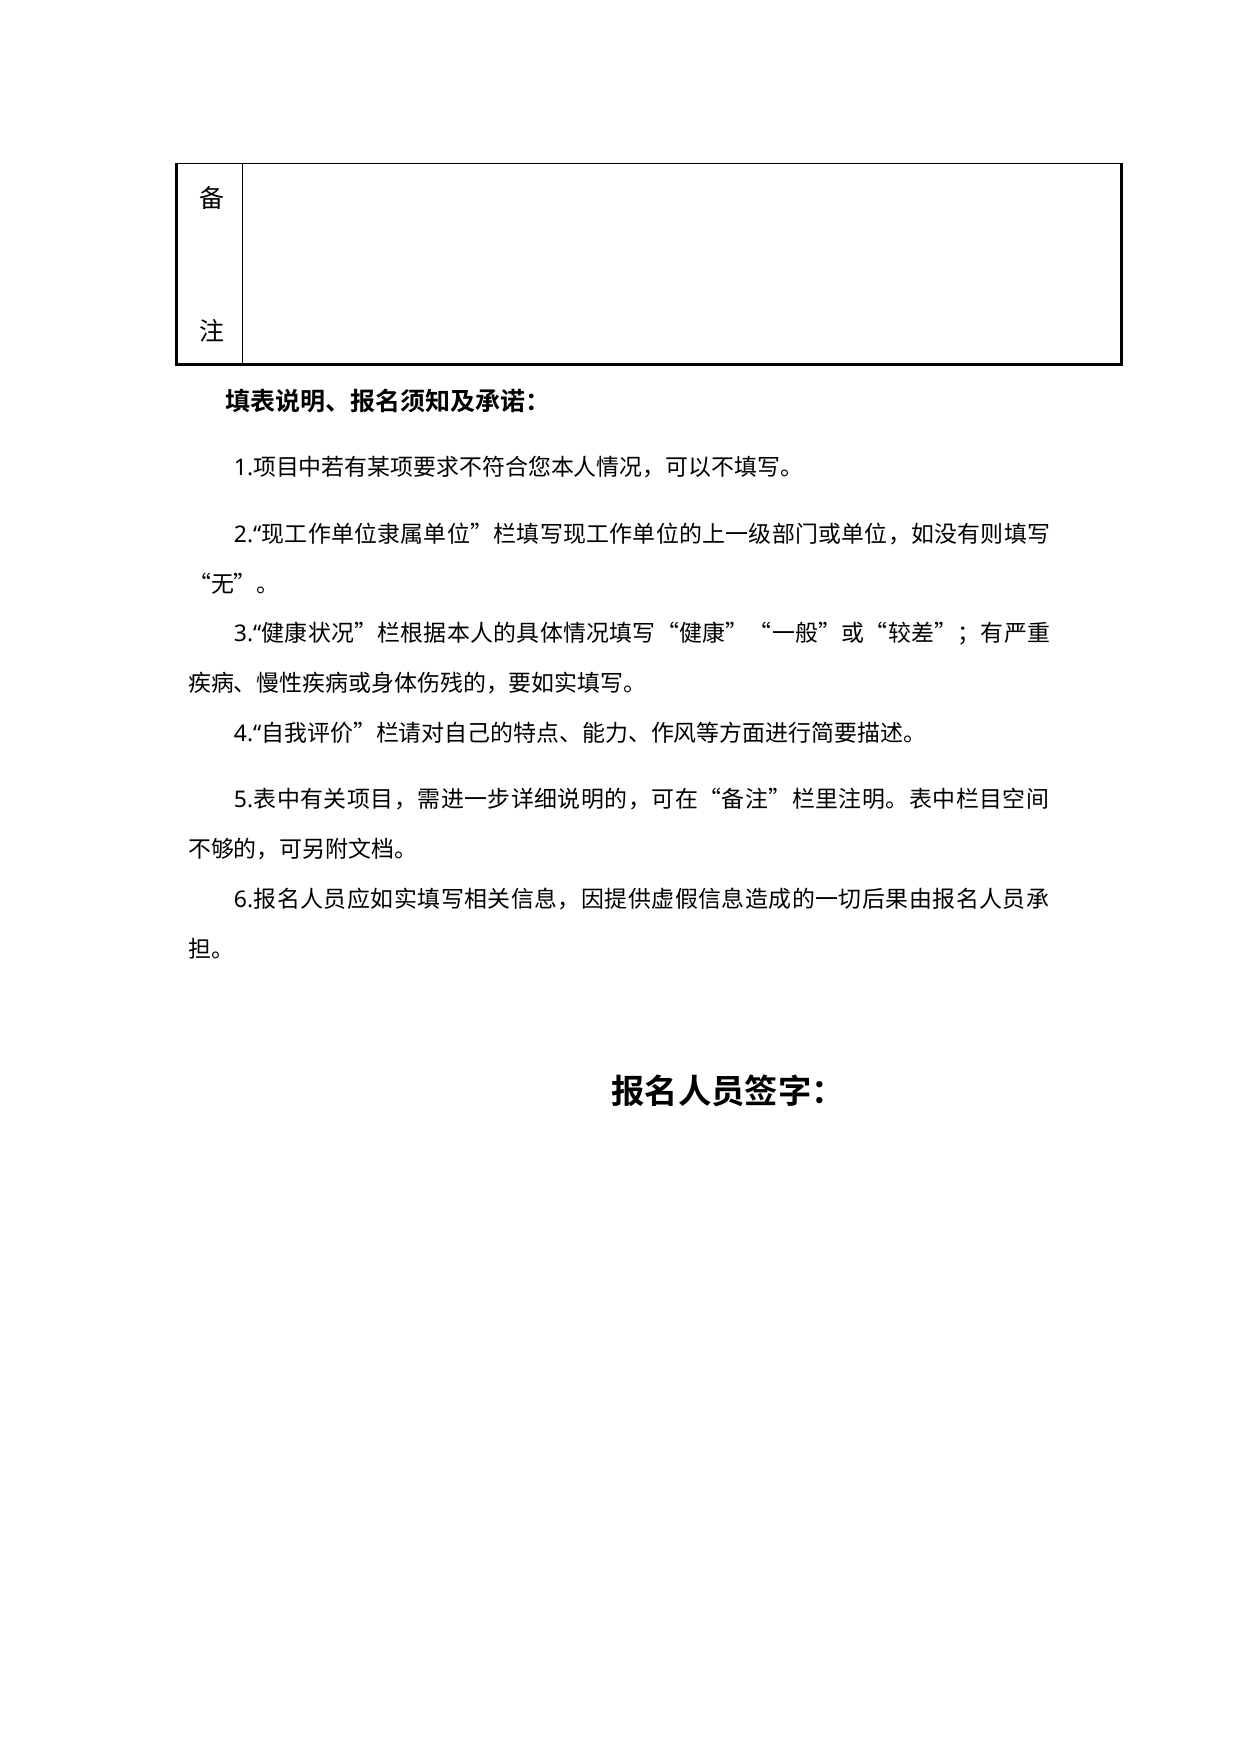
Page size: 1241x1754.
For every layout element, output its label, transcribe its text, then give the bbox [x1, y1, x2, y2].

table_cell [243, 164, 1120, 363]
text 3.“健康状况”栏根据本人的具体情况填写“健康”“一般”或“较差”；有严重疾病、慢性疾病或身体伤残的，要如实填写。 [188, 599, 1052, 698]
text 5.表中有关项目，需进一步详细说明的，可在“备注”栏里注明。表中栏目空间不够的，可另附文档。 [188, 765, 1052, 864]
text 1.项目中若有某项要求不符合您本人情况，可以不填写。 [188, 432, 1052, 499]
text 4.“自我评价”栏请对自己的特点、能力、作风等方面进行简要描述。 [188, 698, 1052, 765]
text 报名人员签字： [232, 1056, 1052, 1122]
text 填表说明、报名须知及承诺： [188, 366, 1052, 432]
text 2.“现工作单位隶属单位”栏填写现工作单位的上一级部门或单位，如没有则填写“无”。 [188, 499, 1052, 599]
text 6.报名人员应如实填写相关信息，因提供虚假信息造成的一切后果由报名人员承担。 [188, 864, 1052, 964]
table_cell 备 注 [178, 164, 242, 363]
